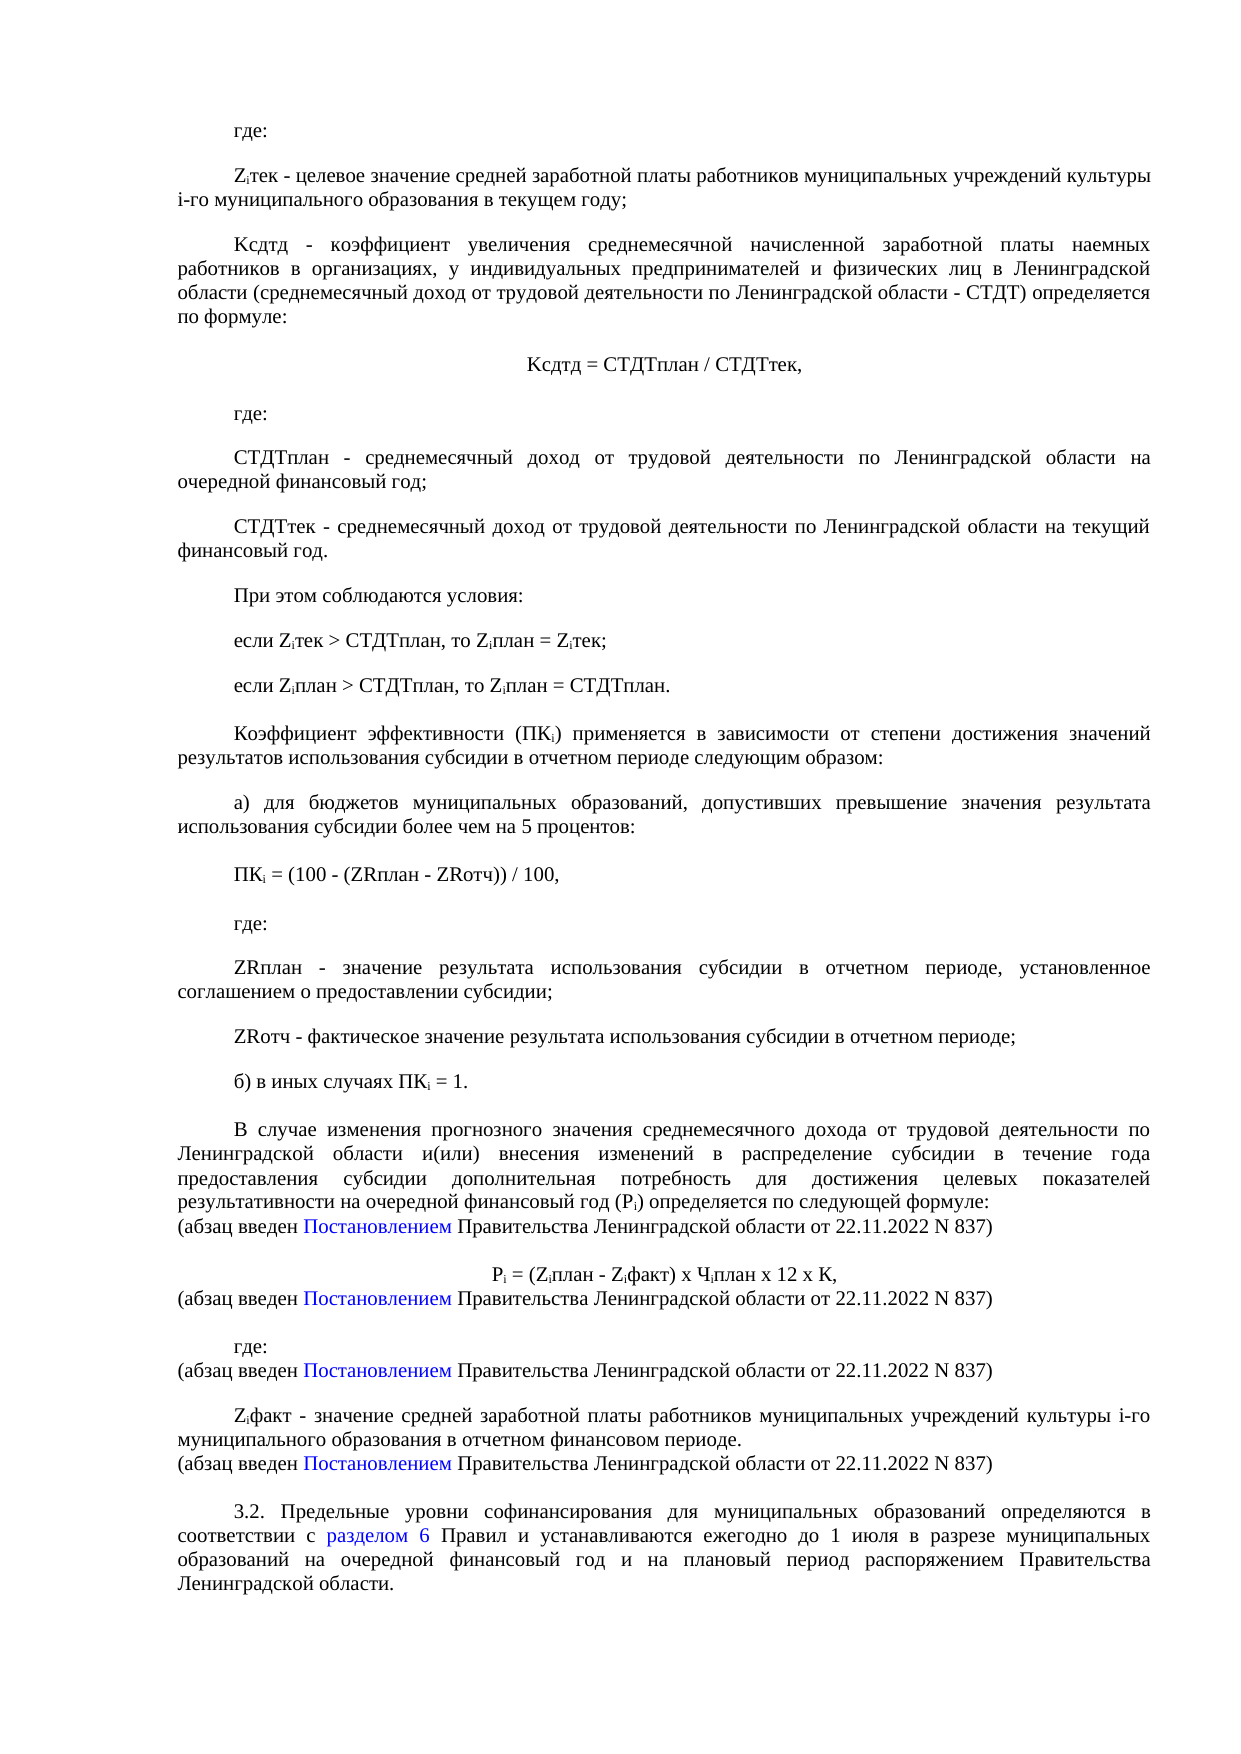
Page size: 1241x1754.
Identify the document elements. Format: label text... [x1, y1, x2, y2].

text где: [177, 400, 1152, 424]
text СТДТплан - среднемесячный доход от трудовой деятельности по Ленинградской области на очередной финансовый год; [177, 445, 1152, 493]
text (абзац введен Постановлением Правительства Ленинградской области от 22.11.2022 N 837) [177, 1213, 1152, 1238]
text ZRплан - значение результата использования субсидии в отчетном периоде, установленное соглашением о предоставлении субсидии; [177, 955, 1152, 1003]
text где: [177, 118, 1152, 142]
text а) для бюджетов муниципальных образований, допустивших превышение значения результата использования субсидии более чем на 5 процентов: [177, 790, 1152, 838]
text (абзац введен Постановлением Правительства Ленинградской области от 22.11.2022 N 837) [177, 1358, 1152, 1382]
text Ziфакт - значение средней заработной платы работников муниципальных учреждений культуры i-го муниципального образования в отчетном финансовом периоде. [177, 1403, 1152, 1451]
text (абзац введен Постановлением Правительства Ленинградской области от 22.11.2022 N 837) [177, 1286, 1152, 1310]
text (абзац введен Постановлением Правительства Ленинградской области от 22.11.2022 N 837) [177, 1451, 1152, 1475]
text В случае изменения прогнозного значения среднемесячного дохода от трудовой деятельности по Ленинградской области и(или) внесения изменений в распределение субсидии в течение года предоставления субсидии дополнительная потребность для достижения целевых показателей результативности на очередной финансовый год (Рi) определяется по следующей формуле: [177, 1117, 1152, 1213]
text если Ziтек > СТДТплан, то Ziплан = Ziтек; [177, 628, 1152, 652]
text если Ziплан > СТДТплан, то Ziплан = СТДТплан. [177, 673, 1152, 697]
text где: [177, 910, 1152, 934]
text СТДТтек - среднемесячный доход от трудовой деятельности по Ленинградской области на текущий финансовый год. [177, 514, 1152, 562]
text ZRотч - фактическое значение результата использования субсидии в отчетном периоде; [177, 1024, 1152, 1048]
text Коэффициент эффективности (ПКi) применяется в зависимости от степени достижения значений результатов использования субсидии в отчетном периоде следующим образом: [177, 721, 1152, 769]
text б) в иных случаях ПКi = 1. [177, 1069, 1152, 1093]
text При этом соблюдаются условия: [177, 583, 1152, 607]
text Рi = (Ziплан - Ziфакт) x Чiплан x 12 x К, [177, 1262, 1152, 1286]
text где: [177, 1334, 1152, 1358]
text Ziтек - целевое значение средней заработной платы работников муниципальных учреждений культуры i-го муниципального образования в текущем году; [177, 163, 1152, 211]
text Kсдтд - коэффициент увеличения среднемесячной начисленной заработной платы наемных работников в организациях, у индивидуальных предпринимателей и физических лиц в Ленинградской области (среднемесячный доход от трудовой деятельности по Ленинградской области - СТДТ) определяется по формуле: [177, 232, 1152, 328]
text Kсдтд = СТДТплан / СТДТтек, [177, 352, 1152, 376]
text ПКi = (100 - (ZRплан - ZRотч)) / 100, [177, 862, 1152, 886]
text 3.2. Предельные уровни софинансирования для муниципальных образований определяются в соответствии с разделом 6 Правил и устанавливаются ежегодно до 1 июля в разрезе муниципальных образований на очередной финансовый год и на плановый период распоряжением Правительства Ленинградской области. [177, 1499, 1152, 1595]
